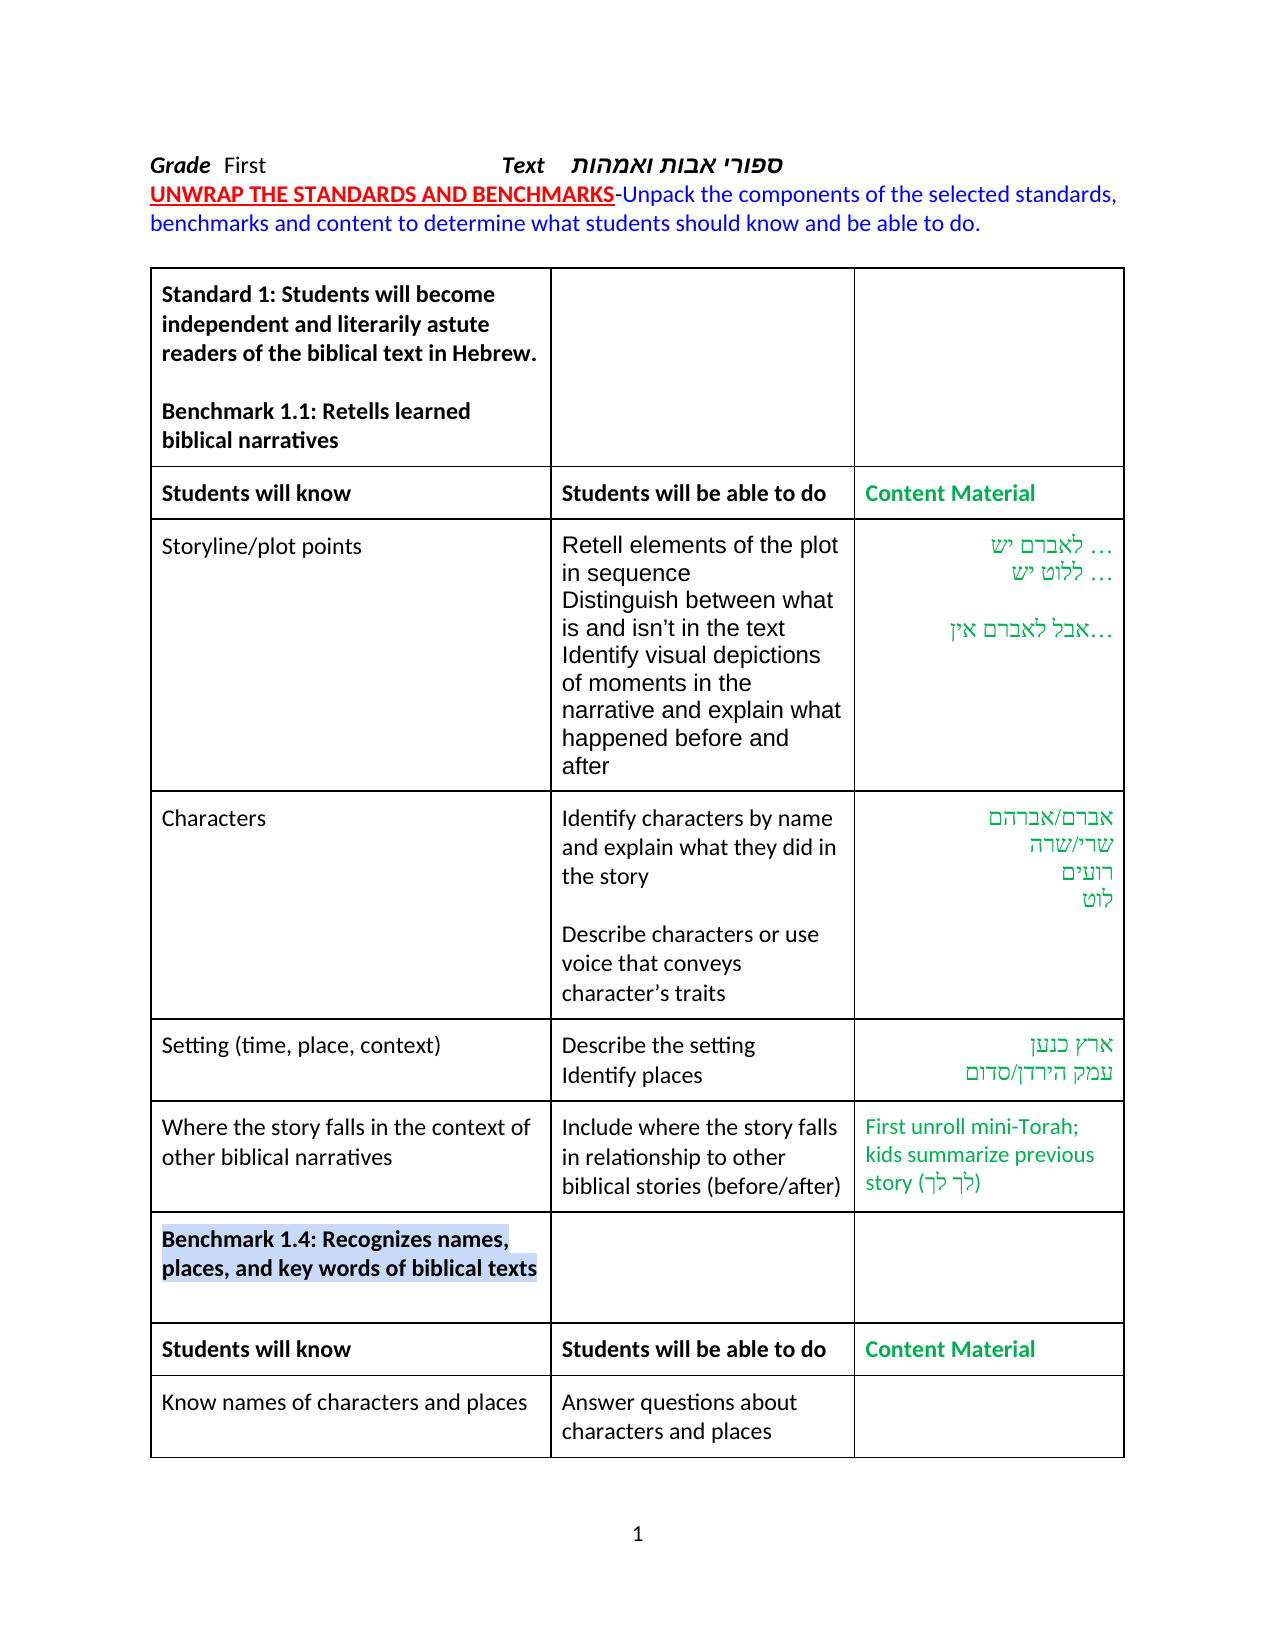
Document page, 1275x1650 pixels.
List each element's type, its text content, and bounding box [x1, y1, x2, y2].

table_cell [552, 1213, 854, 1322]
table_cell Answer questions about characters and places [552, 1376, 854, 1457]
table_cell Content Material [855, 1324, 1123, 1375]
table_cell Where the story falls in the context of other biblical narratives [152, 1102, 550, 1211]
table_cell Students will be able to do [552, 467, 854, 518]
table_cell Know names of characters and places [152, 1376, 550, 1457]
table_cell First unroll mini-Torah; kids summarize previous story (לך לך) [855, 1102, 1123, 1211]
text Grade First Text ספורי אבות ואמהות [150, 150, 1125, 179]
table_cell Students will be able to do [552, 1324, 854, 1375]
table_cell לאברם יש … ללוט יש … אבל לאברם אין… [855, 520, 1123, 790]
table_header Standard 1: Students will become independent and literarily astute readers of the biblical text in Hebrew. Benchmark 1.1: Retells learned biblical narratives [152, 269, 550, 466]
table_cell [855, 1213, 1123, 1322]
table_cell Students will know [152, 1324, 550, 1375]
table_cell Content Material [855, 467, 1123, 518]
table_cell Students will know [152, 467, 550, 518]
table_header [552, 269, 854, 466]
table_cell Describe the setting Identify places [552, 1020, 854, 1100]
table_cell Identify characters by name and explain what they did in the story Describe characters or use voice that conveys character’s traits [552, 792, 854, 1018]
table_cell Setting (time, place, context) [152, 1020, 550, 1100]
table_cell Benchmark 1.4: Recognizes names, places, and key words of biblical texts [152, 1213, 550, 1322]
table_cell Include where the story falls in relationship to other biblical stories (before/after) [552, 1102, 854, 1211]
table_cell Characters [152, 792, 550, 1018]
table_cell Retell elements of the plot in sequence Distinguish between what is and isn’t in the text Identify visual depictions of moments in the narrative and explain what happened before and after [552, 520, 854, 790]
text UNWRAP THE STANDARDS AND BENCHMARKS-Unpack the components of the selected standards, benchmarks and content to determine what students should know and be able to do. [150, 179, 1125, 238]
table_cell [855, 1376, 1123, 1457]
table_cell Storyline/plot points [152, 520, 550, 790]
table_header [855, 269, 1123, 466]
table_cell ארץ כנען עמק הירדן/סדום [855, 1020, 1123, 1100]
table_cell אברם/אברהם שרי/שרה רועים לוט [855, 792, 1123, 1018]
